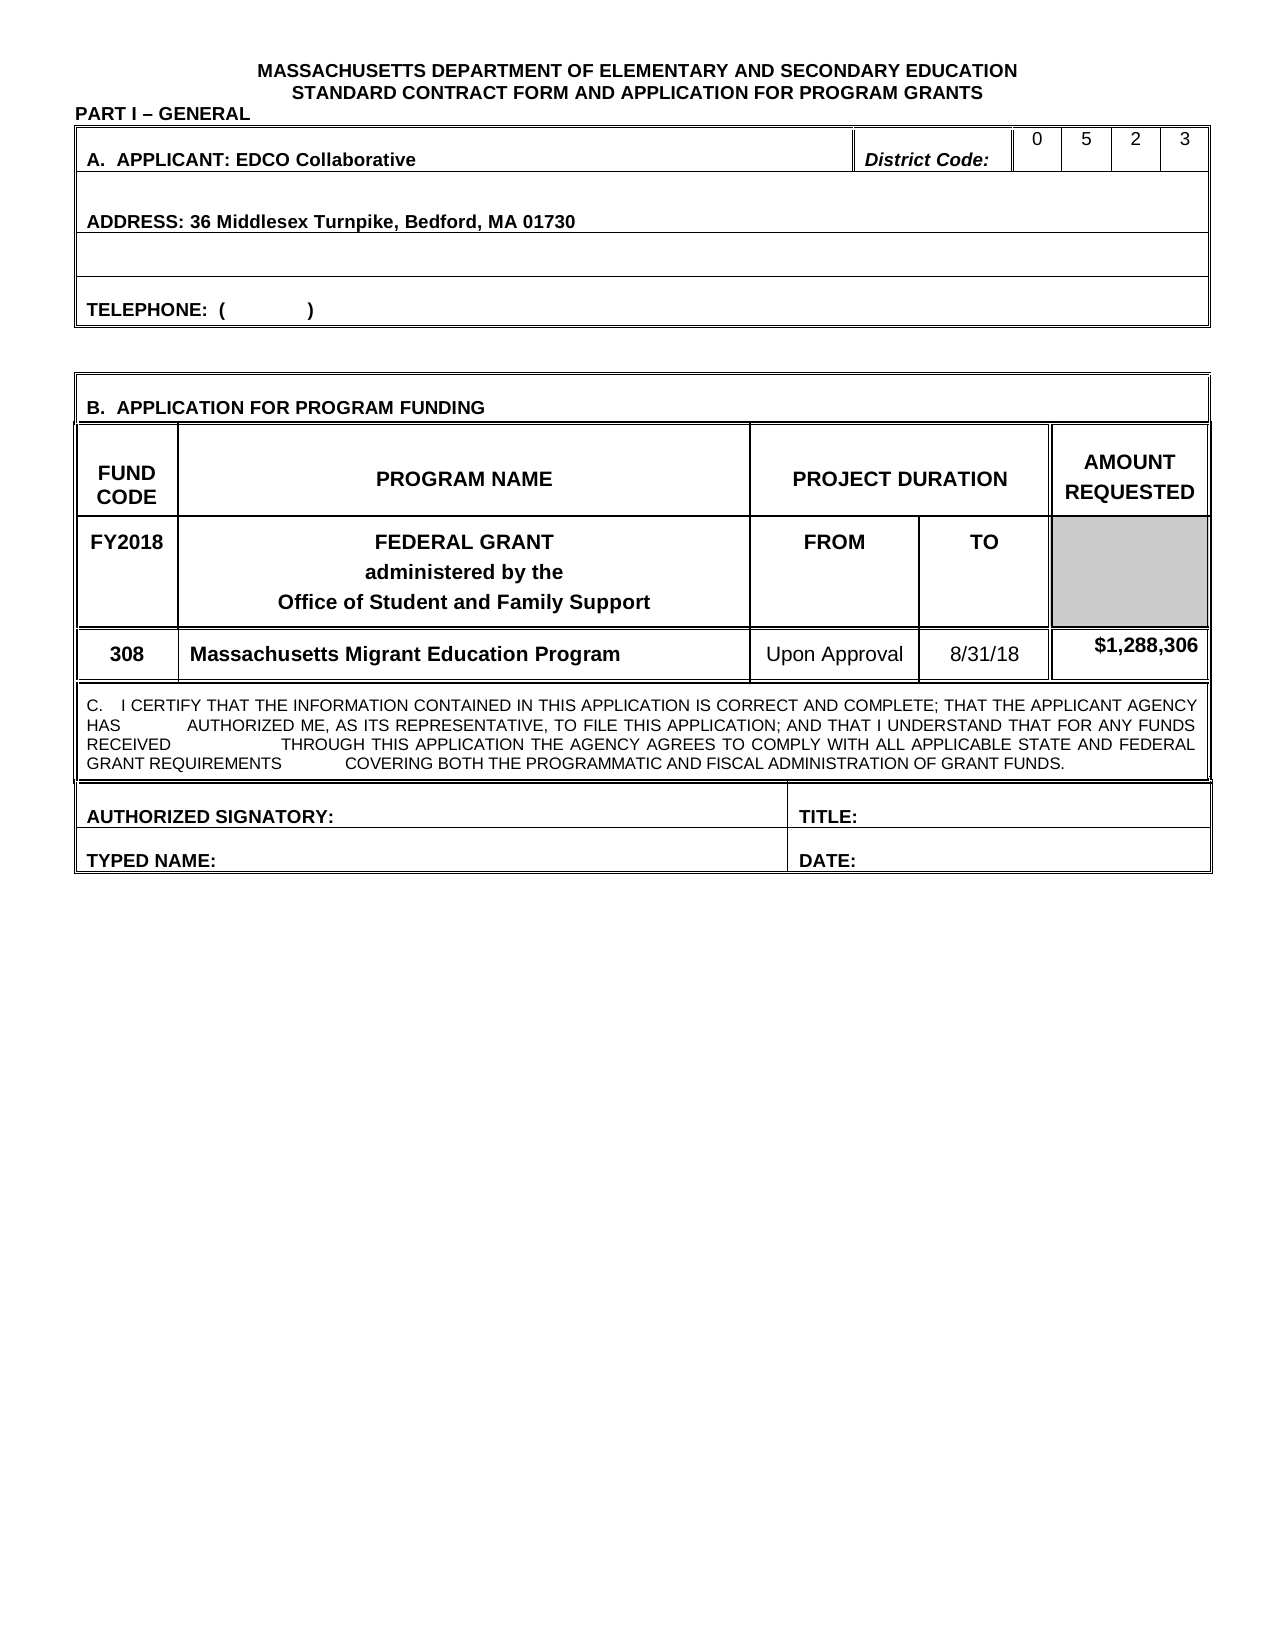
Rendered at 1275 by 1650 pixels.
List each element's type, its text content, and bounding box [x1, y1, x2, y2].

table_cell PROJECT DURATION [751, 425, 1048, 515]
table_cell FROM [751, 517, 918, 626]
subtitle PART I – GENERAL [75, 103, 1200, 125]
table_cell Upon Approval [751, 630, 918, 678]
table_cell DATE: [788, 828, 1210, 871]
table_header 3 [1161, 128, 1208, 171]
table_cell TELEPHONE: ( ) [77, 277, 1208, 324]
table_cell [77, 233, 1208, 276]
table_cell PROGRAM NAME [179, 425, 749, 515]
table_cell AUTHORIZED SIGNATORY: [75, 779, 787, 827]
table_header 5 [1062, 128, 1111, 171]
table_cell 8/31/18 [920, 630, 1048, 678]
table_cell ADDRESS: 36 Middlesex Turnpike, Bedford, MA 01730 [77, 172, 1208, 232]
text STANDARD CONTRACT FORM AND APPLICATION FOR PROGRAM GRANTS [75, 82, 1200, 103]
table_cell AMOUNT REQUESTED [1053, 425, 1207, 515]
table_cell FUND CODE [75, 421, 177, 515]
table_header B. APPLICATION FOR PROGRAM FUNDING [77, 375, 1209, 421]
title MASSACHUSETTS DEPARTMENT OF ELEMENTARY AND SECONDARY EDUCATION [75, 60, 1200, 82]
table_cell 308 [78, 626, 178, 678]
table_cell TO [920, 517, 1048, 626]
table_header 0 [1013, 128, 1061, 171]
table_cell $1,288,306 [1053, 630, 1207, 678]
table_cell TITLE: [788, 784, 1210, 827]
table_cell [1053, 517, 1207, 626]
table_cell FEDERAL GRANT administered by the Office of Student and Family Support [179, 517, 749, 626]
table_header District Code: [853, 128, 1012, 171]
table_cell FY2018 [78, 517, 177, 626]
table_header 2 [1112, 128, 1160, 171]
table_cell Massachusetts Migrant Education Program [179, 630, 749, 678]
table_header A. APPLICANT: EDCO Collaborative [77, 128, 853, 171]
table_cell C. I CERTIFY THAT THE INFORMATION CONTAINED IN THIS APPLICATION IS CORRECT AND COMPLETE; THAT THE APPLICANT AGENCY HAS AUTHORIZED ME, AS ITS REPRESENTATIVE, TO FILE THIS APPLICATION; AND THAT I UNDERSTAND THAT FOR ANY FUNDS RECEIVED THROUGH THIS APPLICATION THE AGENCY AGREES TO COMPLY WITH ALL APPLICABLE STATE AND FEDERAL GRANT REQUIREMENTS COVERING BOTH THE PROGRAMMATIC AND FISCAL ADMINISTRATION OF GRANT FUNDS. [75, 679, 1207, 779]
table_cell TYPED NAME: [77, 828, 787, 871]
